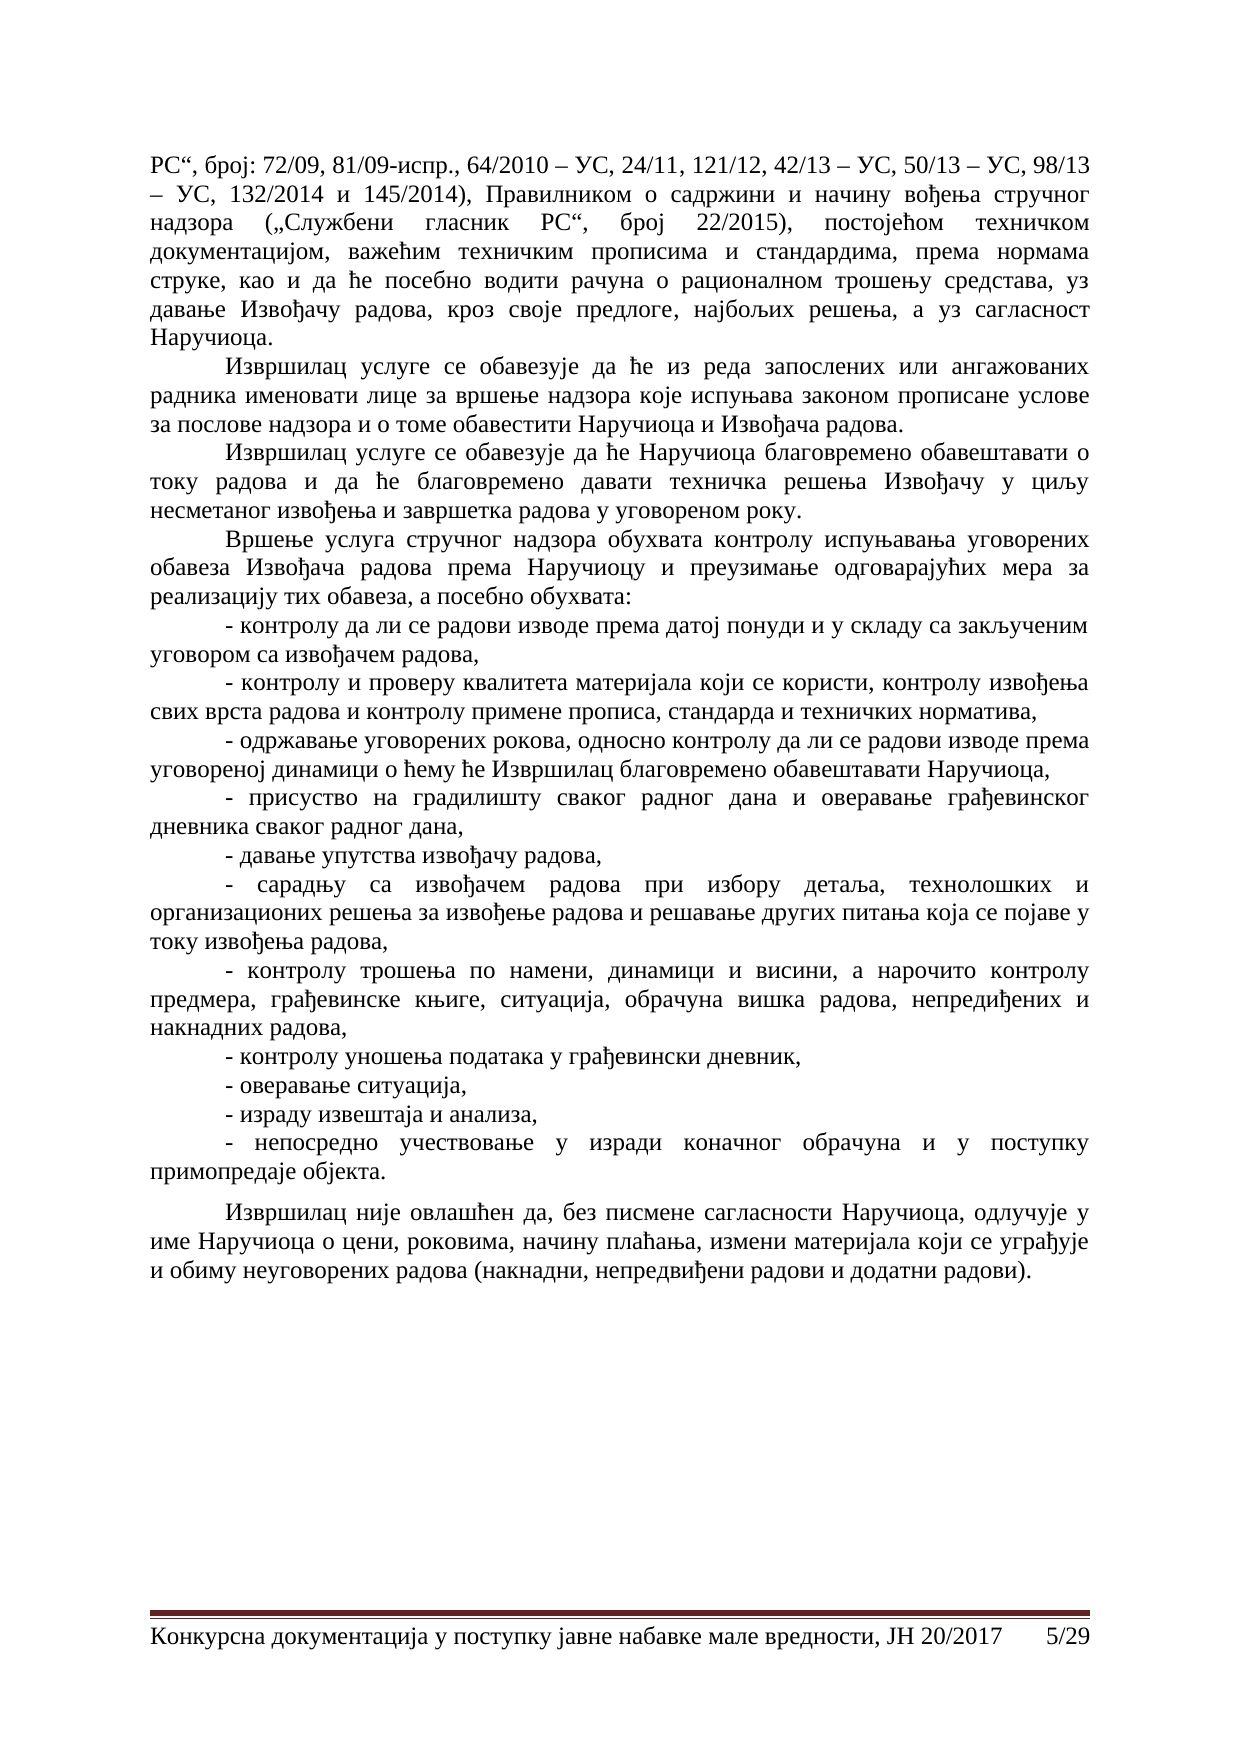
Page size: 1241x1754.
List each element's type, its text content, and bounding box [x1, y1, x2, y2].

text - контролу трошења по намени, динамици и висини, а нарочито контролу предмера, грађевинске књиге, ситуација, обрачуна вишка радова, непредиђених и накнадних радова, [150, 955, 1090, 1041]
text - контролу да ли се радови изводе према датој понуди и у складу са закљученим уговором са извођачем радова, [150, 610, 1090, 667]
text Извршилац услуге се обавезује да ће из реда запослених или ангажованих радника именовати лице за вршење надзора које испуњава законом прописане услове за послове надзора и о томе обавестити Наручиоца и Извођача радова. [150, 351, 1090, 437]
text - оверавање ситуација, [150, 1070, 1090, 1099]
text - сарадњу са извођачем радова при избору детаља, технолошких и организационих решења за извођење радова и решавање других питања која се појаве у току извођења радова, [150, 869, 1090, 955]
text - контролу уношења података у грађевински дневник, [150, 1041, 1090, 1070]
text - контролу и проверу квалитета материјала који се користи, контролу извођења свих врста радова и контролу примене прописа, стандарда и техничких норматива, [150, 667, 1090, 725]
text - израду извештаја и анализа, [150, 1099, 1090, 1127]
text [150, 150, 1090, 351]
text Извршилац услуге се обавезује да ће Наручиоца благовремено обавештавати о току радова и да ће благовремено давати техничка решења Извођачу у циљу несметаног извођења и завршетка радова у уговореном року. [150, 437, 1090, 524]
text - одржавање уговорених рокова, односно контролу да ли се радови изводе према уговореној динамици о ћему ће Извршилац благовремено обавештавати Наручиоца, [150, 725, 1090, 782]
text - непосредно учествовање у изради коначног обрачуна и у поступку примопредаје објекта. [150, 1127, 1090, 1185]
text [150, 1197, 1090, 1284]
text - давање упутства извођачу радова, [150, 840, 1090, 869]
text Вршење услуга стручног надзора обухвата контролу испуњавања уговорених обавеза Извођача радова према Наручиоцу и преузимање одговарајућих мера за реализацију тих обавеза, а посебно обухвата: [150, 524, 1090, 610]
text - присуство на градилишту сваког радног дана и оверавање грађевинског дневника сваког радног дана, [150, 782, 1090, 840]
